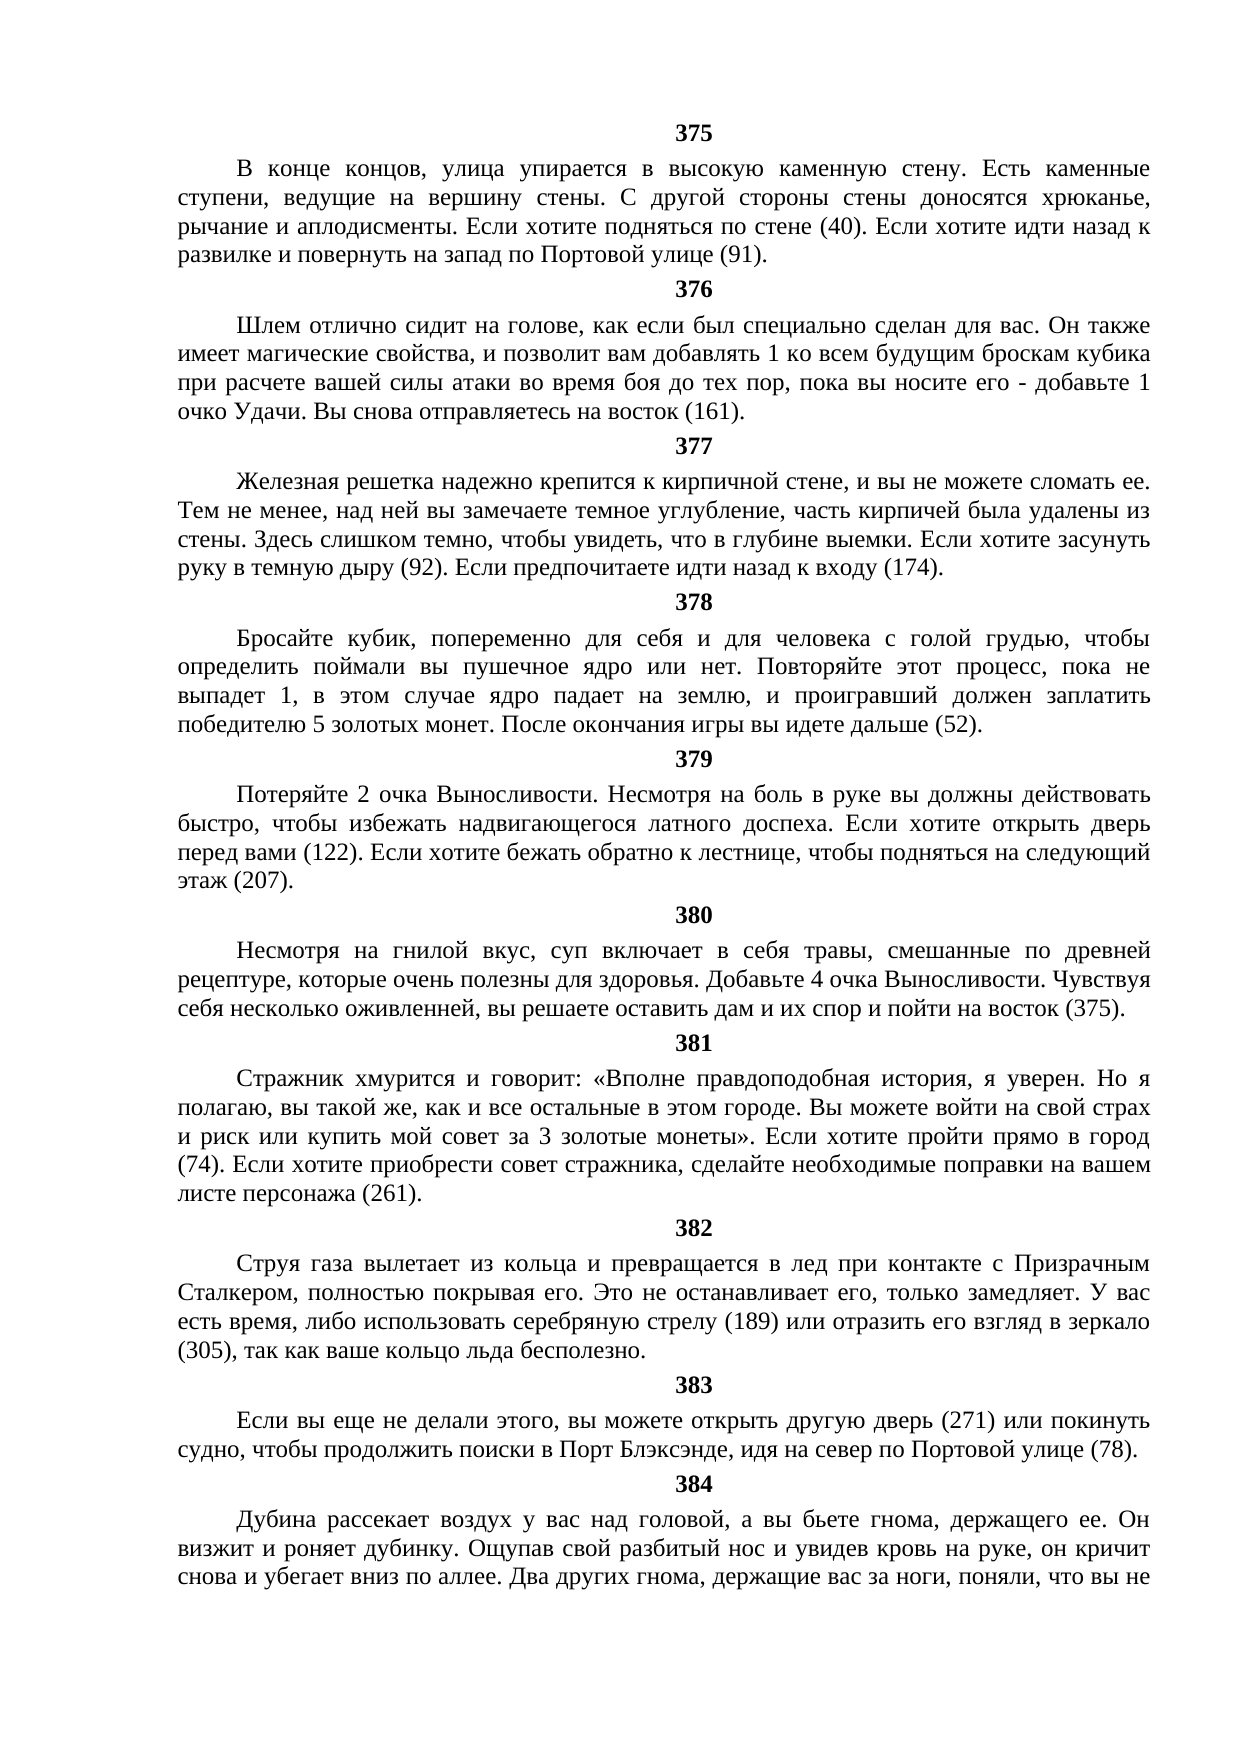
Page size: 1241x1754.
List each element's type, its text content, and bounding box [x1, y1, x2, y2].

text Шлем отлично сидит на голове, как если был специально сделан для вас. Он также имеет магические свойства, и позволит вам добавлять 1 ко всем будущим броскам кубика при расчете вашей силы атаки во время боя до тех пор, пока вы носите его - добавьте 1 очко Удачи. Вы снова отправляетесь на восток (161). [177, 310, 1152, 425]
text 384 [177, 1469, 1152, 1497]
text Железная решетка надежно крепится к кирпичной стене, и вы не можете сломать ее. Тем не менее, над ней вы замечаете темное углубление, часть кирпичей была удалены из стены. Здесь слишком темно, чтобы увидеть, что в глубине выемки. Если хотите засунуть руку в темную дыру (92). Если предпочитаете идти назад к входу (174). [177, 466, 1152, 581]
text Струя газа вылетает из кольца и превращается в лед при контакте с Призрачным Сталкером, полностью покрывая его. Это не останавливает его, только замедляет. У вас есть время, либо использовать серебряную стрелу (189) или отразить его взгляд в зеркало (305), так как ваше кольцо льда бесполезно. [177, 1248, 1152, 1363]
text 382 [177, 1213, 1152, 1242]
text 380 [177, 900, 1152, 929]
text Стражник хмурится и говорит: «Вполне правдоподобная история, я уверен. Но я полагаю, вы такой же, как и все остальные в этом городе. Вы можете войти на свой страх и риск или купить мой совет за 3 золотые монеты». Если хотите пройти прямо в город (74). Если хотите приобрести совет стражника, сделайте необходимые поправки на вашем листе персонажа (261). [177, 1063, 1152, 1207]
text 383 [177, 1370, 1152, 1398]
text Если вы еще не делали этого, вы можете открыть другую дверь (271) или покинуть судно, чтобы продолжить поиски в Порт Блэксэнде, идя на север по Портовой улице (78). [177, 1405, 1152, 1462]
text 375 [177, 118, 1152, 147]
text 379 [177, 744, 1152, 773]
text 377 [177, 431, 1152, 460]
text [177, 1504, 1152, 1590]
text 381 [177, 1028, 1152, 1057]
text В конце концов, улица упирается в высокую каменную стену. Есть каменные ступени, ведущие на вершину стены. С другой стороны стены доносятся хрюканье, рычание и аплодисменты. Если хотите подняться по стене (40). Если хотите идти назад к развилке и повернуть на запад по Портовой улице (91). [177, 153, 1152, 268]
text Несмотря на гнилой вкус, суп включает в себя травы, смешанные по древней рецептуре, которые очень полезны для здоровья. Добавьте 4 очка Выносливости. Чувствуя себя несколько оживленней, вы решаете оставить дам и их спор и пойти на восток (375). [177, 936, 1152, 1022]
text Потеряйте 2 очка Выносливости. Несмотря на боль в руке вы должны действовать быстро, чтобы избежать надвигающегося латного доспеха. Если хотите открыть дверь перед вами (122). Если хотите бежать обратно к лестнице, чтобы подняться на следующий этаж (207). [177, 779, 1152, 894]
text Бросайте кубик, попеременно для себя и для человека с голой грудью, чтобы определить поймали вы пушечное ядро или нет. Повторяйте этот процесс, пока не выпадет 1, в этом случае ядро падает на землю, и проигравший должен заплатить победителю 5 золотых монет. После окончания игры вы идете дальше (52). [177, 623, 1152, 738]
text 376 [177, 274, 1152, 303]
text 378 [177, 587, 1152, 616]
